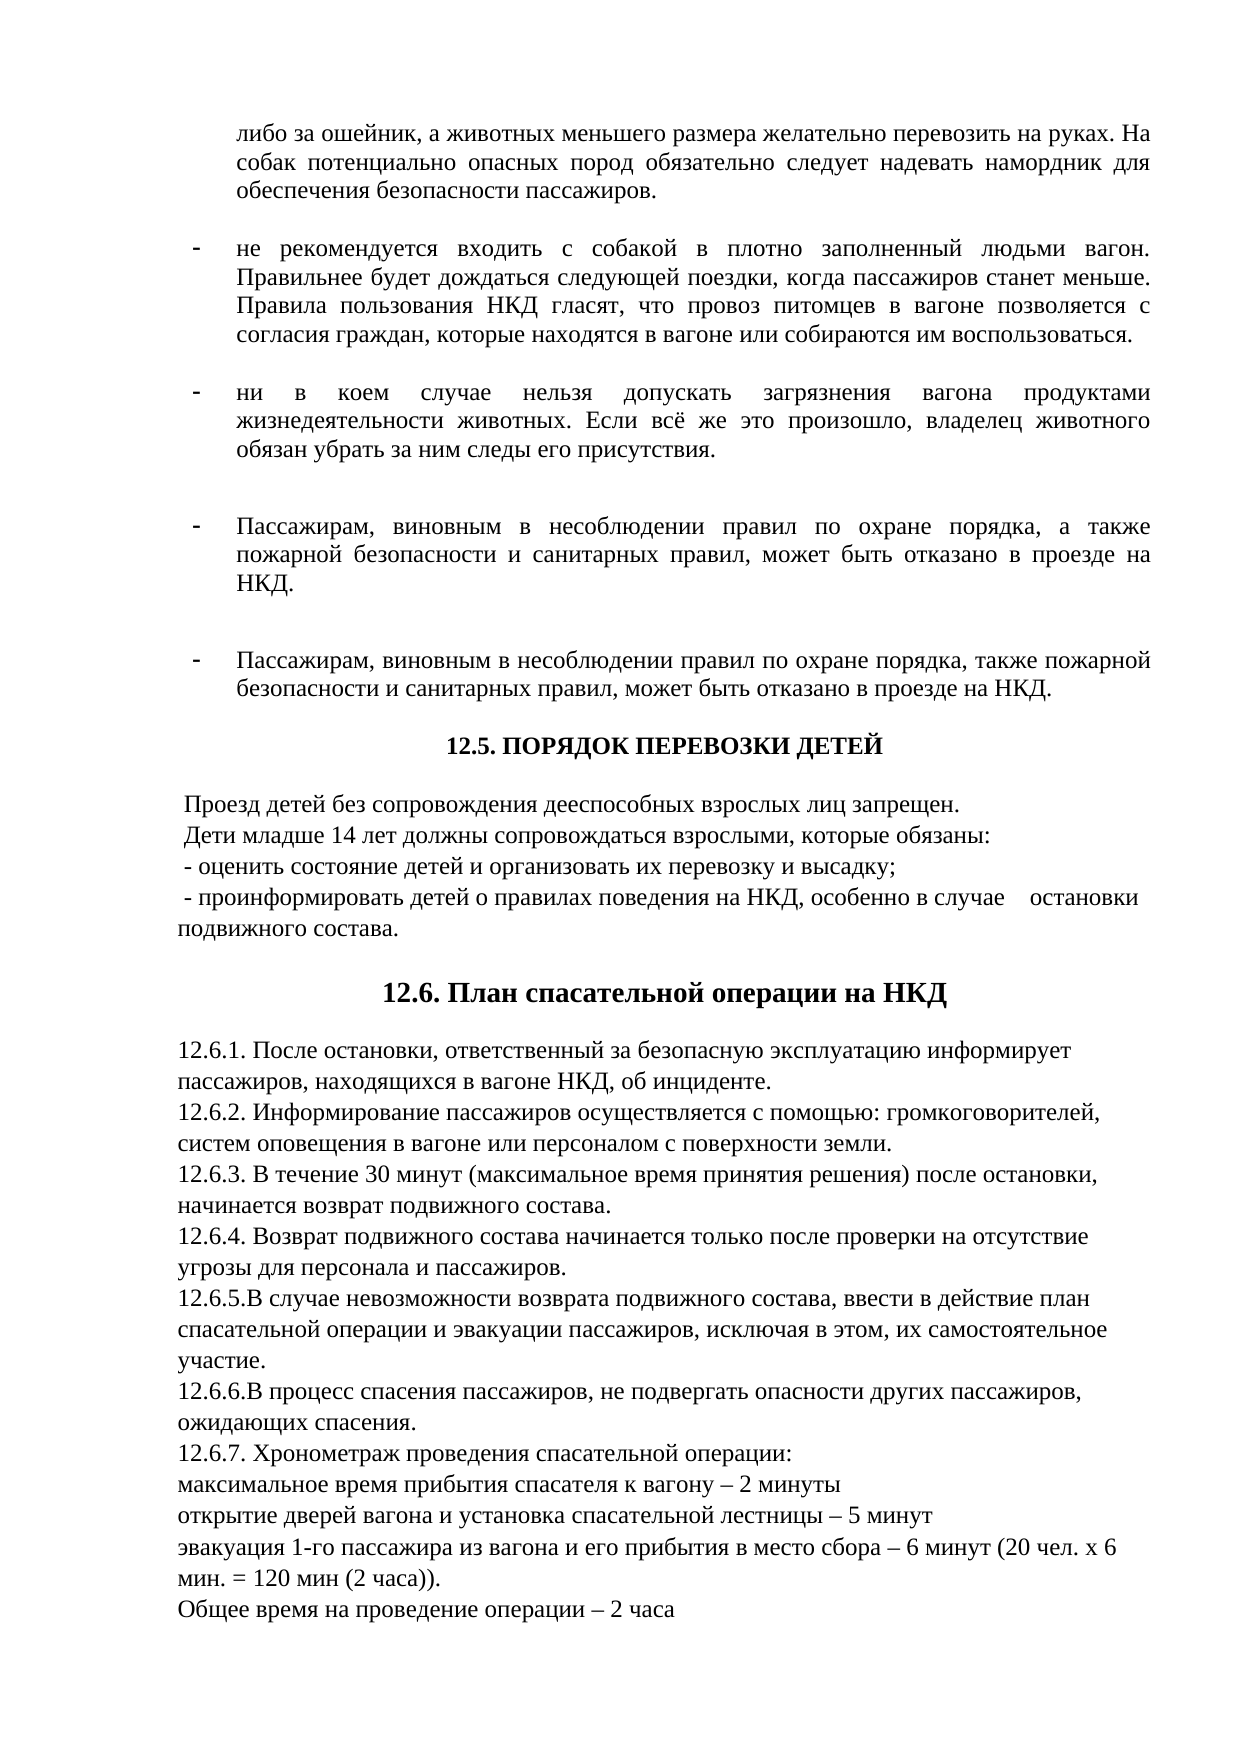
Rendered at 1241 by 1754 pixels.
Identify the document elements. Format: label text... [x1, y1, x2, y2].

text максимальное время прибытия спасателя к вагону – 2 минуты [177, 1469, 1152, 1498]
text Дети младше 14 лет должны сопровождаться взрослыми, которые обязаны: [177, 820, 1152, 849]
text 12.6.1. После остановки, ответственный за безопасную эксплуатацию информирует пассажиров, находящихся в вагоне НКД, об инциденте. [177, 1035, 1152, 1095]
text 12.6.7. Хронометраж проведения спасательной операции: [177, 1438, 1152, 1467]
text 12.5. ПОРЯДОК ПЕРЕВОЗКИ ДЕТЕЙ [177, 731, 1152, 760]
text 12.6.2. Информирование пассажиров осуществляется с помощью: громкоговорителей, систем оповещения в вагоне или персоналом с поверхности земли. [177, 1097, 1152, 1157]
list Пассажирам, виновным в несоблюдении правил по охране порядка, а также пожарной безопасности и санитарных правил, может быть отказано в проезде на НКД. [192, 511, 1152, 597]
list не рекомендуется входить с собакой в плотно заполненный людьми вагон. Правильнее будет дождаться следующей поездки, когда пассажиров станет меньше. Правила пользования НКД гласят, что провоз питомцев в вагоне позволяется с согласия граждан, которые находятся в вагоне или собираются им воспользоваться. [192, 233, 1152, 348]
text - оценить состояние детей и организовать их перевозку и высадку; [177, 851, 1152, 880]
list ни в коем случае нельзя допускать загрязнения вагона продуктами жизнедеятельности животных. Если всё же это произошло, владелец животного обязан убрать за ним следы его присутствия. [192, 377, 1152, 463]
text 12.6.6.В процесс спасения пассажиров, не подвергать опасности других пассажиров, ожидающих спасения. [177, 1376, 1152, 1436]
text 12.6.3. В течение 30 минут (максимальное время принятия решения) после остановки, начинается возврат подвижного состава. [177, 1159, 1152, 1219]
list Пассажирам, виновным в несоблюдении правил по охране порядка, также пожарной безопасности и санитарных правил, может быть отказано в проезде на НКД. [192, 645, 1152, 702]
text Проезд детей без сопровождения дееспособных взрослых лиц запрещен. [177, 789, 1152, 818]
text 12.6.5.В случае невозможности возврата подвижного состава, ввести в действие план спасательной операции и эвакуации пассажиров, исключая в этом, их самостоятельное участие. [177, 1283, 1152, 1374]
text - проинформировать детей о правилах поведения на НКД, особенно в случае остановки подвижного состава. [177, 882, 1152, 942]
text Общее время на проведение операции – 2 часа [177, 1594, 1152, 1622]
text 12.6. План спасательной операции на НКД [177, 976, 1152, 1009]
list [192, 118, 1152, 204]
text эвакуация 1-го пассажира из вагона и его прибытия в место сбора – 6 минут (20 чел. х 6 мин. = 120 мин (2 часа)). [177, 1532, 1152, 1591]
text открытие дверей вагона и установка спасательной лестницы – 5 минут [177, 1501, 1152, 1529]
text 12.6.4. Возврат подвижного состава начинается только после проверки на отсутствие угрозы для персонала и пассажиров. [177, 1221, 1152, 1281]
